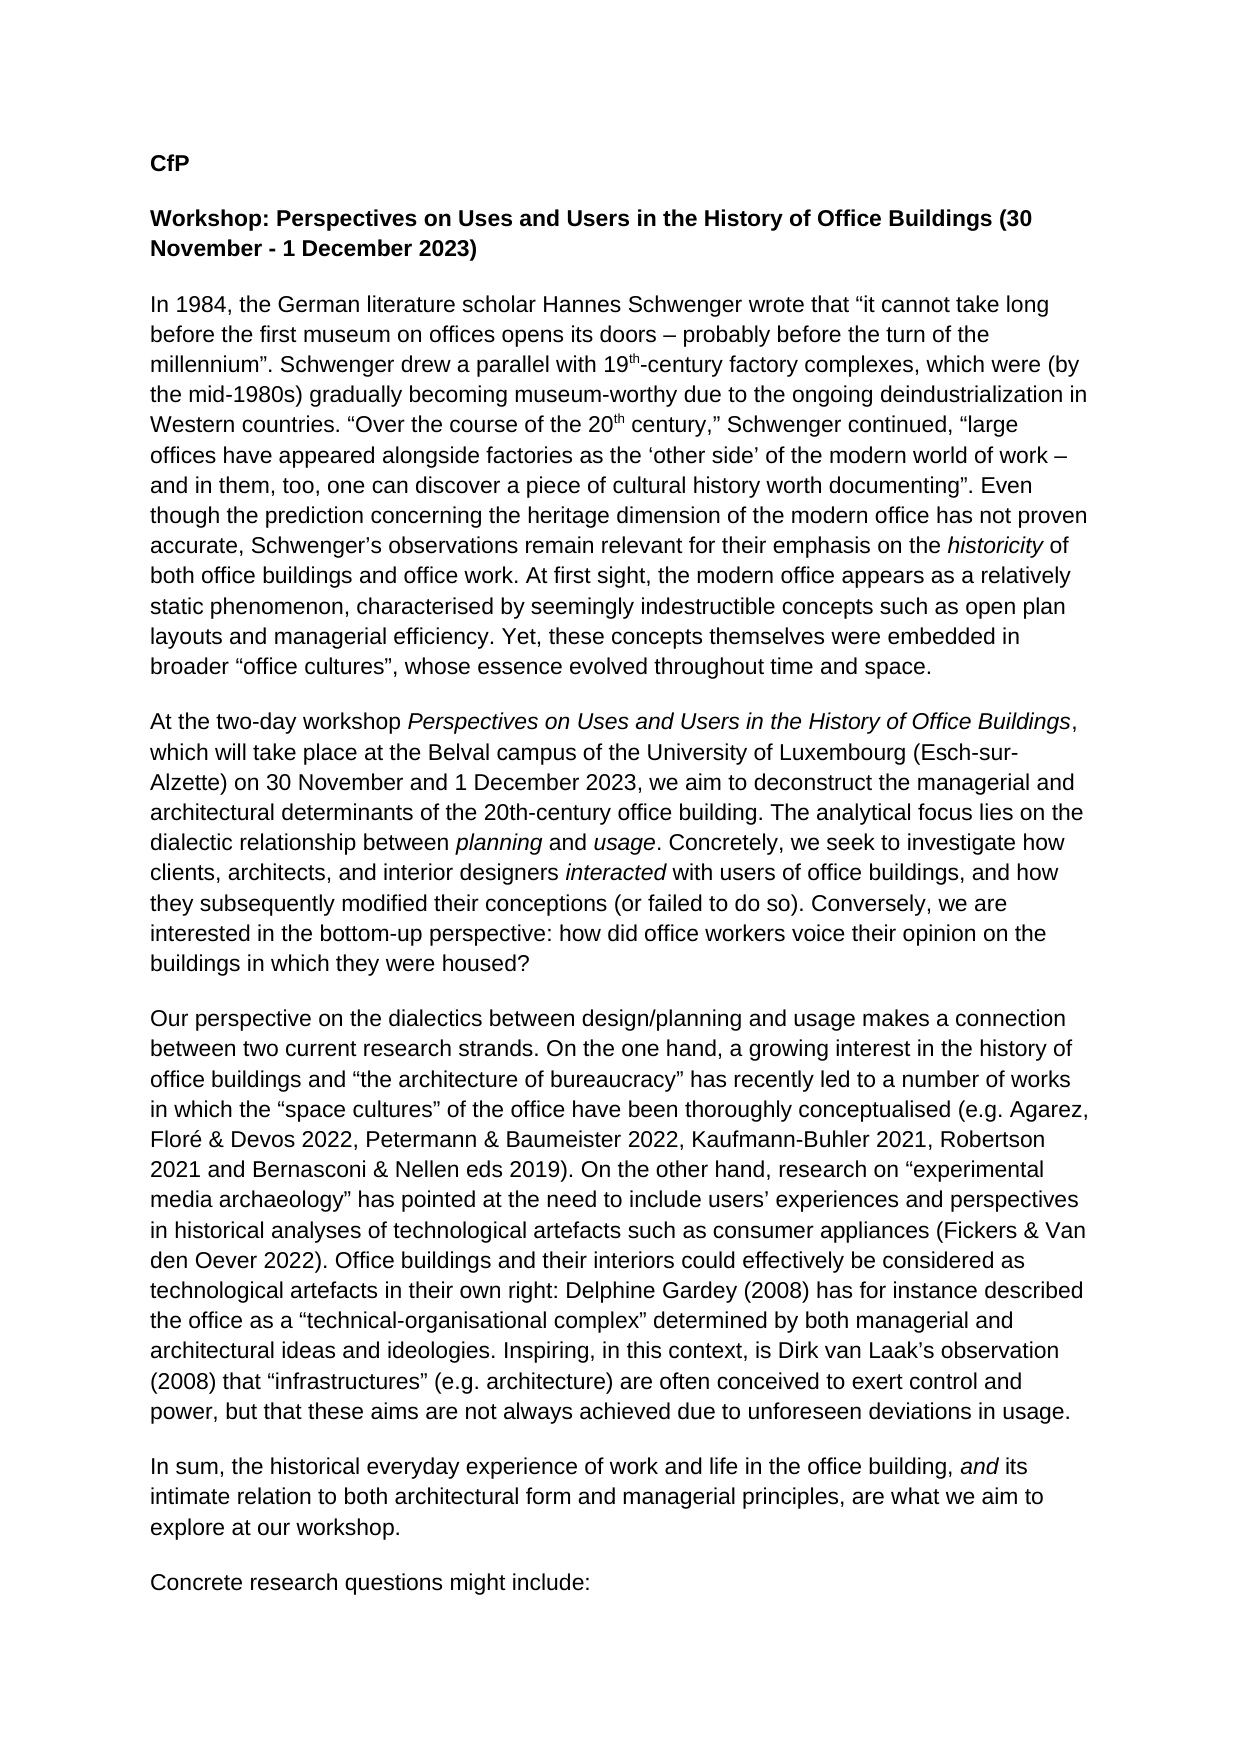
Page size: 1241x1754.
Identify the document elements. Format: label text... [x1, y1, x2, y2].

text At the two-day workshop Perspectives on Uses and Users in the History of Office Buildings, which will take place at the Belval campus of the University of Luxembourg (Esch-sur-Alzette) on 30 November and 1 December 2023, we aim to deconstruct the managerial and architectural determinants of the 20th-century office building. The analytical focus lies on the dialectic relationship between planning and usage. Concretely, we seek to investigate how clients, architects, and interior designers interacted with users of office buildings, and how they subsequently modified their conceptions (or failed to do so). Conversely, we are interested in the bottom-up perspective: how did office workers voice their opinion on the buildings in which they were housed? [150, 708, 1090, 976]
text In 1984, the German literature scholar Hannes Schwenger wrote that “it cannot take long before the first museum on offices opens its doors – probably before the turn of the millennium”. Schwenger drew a parallel with 19th-century factory complexes, which were (by the mid-1980s) gradually becoming museum-worthy due to the ongoing deindustrialization in Western countries. “Over the course of the 20th century,” Schwenger continued, “large offices have appeared alongside factories as the ‘other side’ of the modern world of work – and in them, too, one can discover a piece of cultural history worth documenting”. Even though the prediction concerning the heritage dimension of the modern office has not proven accurate, Schwenger’s observations remain relevant for their emphasis on the historicity of both office buildings and office work. At first sight, the modern office appears as a relatively static phenomenon, characterised by seemingly indestructible concepts such as open plan layouts and managerial efficiency. Yet, these concepts themselves were embedded in broader “office cultures”, whose essence evolved throughout time and space. [150, 291, 1090, 679]
text Our perspective on the dialectics between design/planning and usage makes a connection between two current research strands. On the one hand, a growing interest in the history of office buildings and “the architecture of bureaucracy” has recently led to a number of works in which the “space cultures” of the office have been thoroughly conceptualised (e.g. Agarez, Floré & Devos 2022, Petermann & Baumeister 2022, Kaufmann-Buhler 2021, Robertson 2021 and Bernasconi & Nellen eds 2019). On the other hand, research on “experimental media archaeology” has pointed at the need to include users’ experiences and perspectives in historical analyses of technological artefacts such as consumer appliances (Fickers & Van den Oever 2022). Office buildings and their interiors could effectively be considered as technological artefacts in their own right: Delphine Gardey (2008) has for instance described the office as a “technical-organisational complex” determined by both managerial and architectural ideas and ideologies. Inspiring, in this context, is Dirk van Laak’s observation (2008) that “infrastructures” (e.g. architecture) are often conceived to exert control and power, but that these aims are not always achieved due to unforeseen deviations in usage. [150, 1005, 1090, 1424]
text CfP [150, 150, 1090, 176]
text Workshop: Perspectives on Uses and Users in the History of Office Buildings (30 November - 1 December 2023) [150, 205, 1090, 262]
text In sum, the historical everyday experience of work and life in the office building, and its intimate relation to both architectural form and managerial principles, are what we aim to explore at our workshop. [150, 1453, 1090, 1540]
text Concrete research questions might include: [150, 1569, 1090, 1595]
